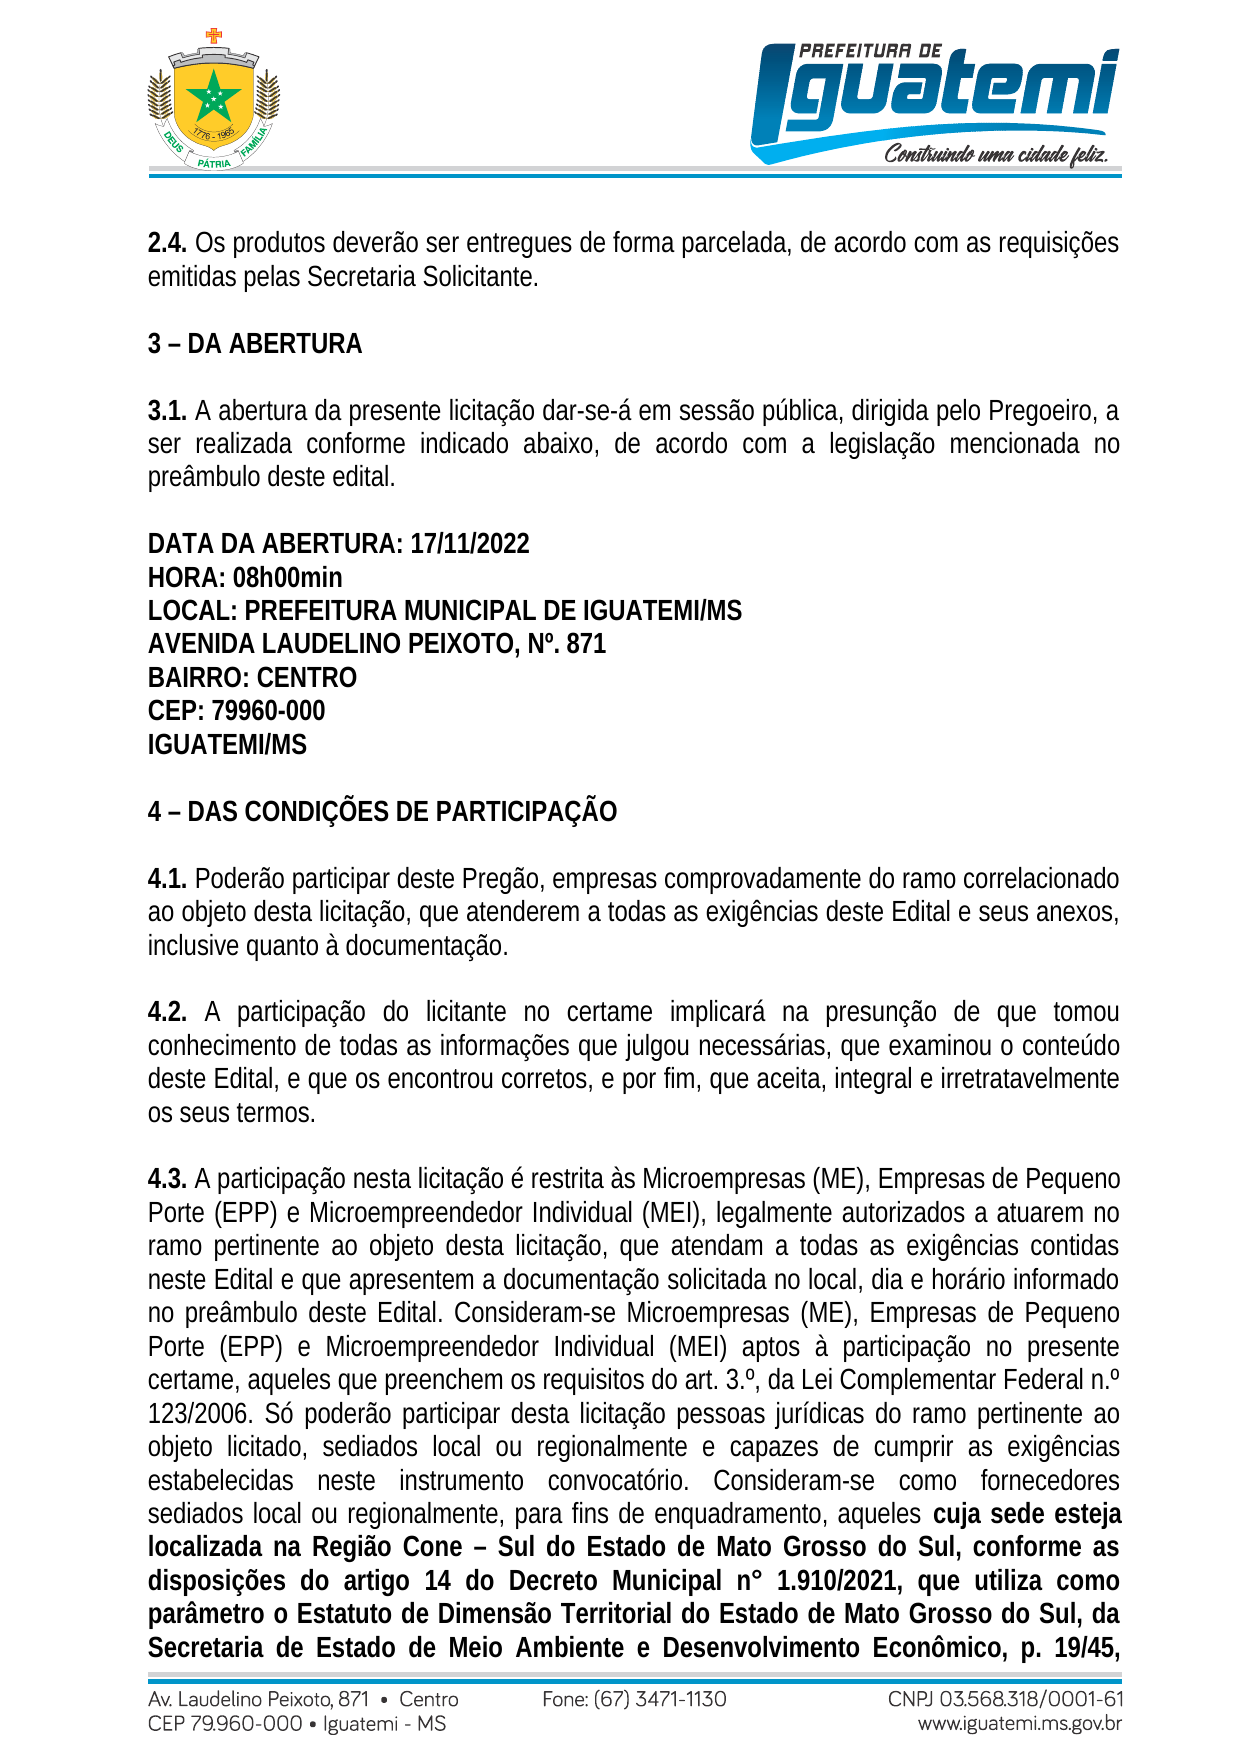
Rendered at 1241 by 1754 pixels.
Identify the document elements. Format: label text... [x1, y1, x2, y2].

text AVENIDA LAUDELINO PEIXOTO, Nº. 871 [148, 627, 1122, 660]
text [148, 1162, 1122, 1663]
text 2.4. Os produtos deverão ser entregues de forma parcelada, de acordo com as requisições emitidas pelas Secretaria Solicitante. [148, 225, 1122, 292]
text BAIRRO: CENTRO [148, 660, 1122, 693]
subtitle IGUATEMI/MS [148, 727, 1122, 760]
text 4.2. A participação do licitante no certame implicará na presunção de que tomou conhecimento de todas as informações que julgou necessárias, que examinou o conteúdo deste Edital, e que os encontrou corretos, e por fim, que aceita, integral e irretratavelmente os seus termos. [148, 994, 1122, 1128]
text LOCAL: PREFEITURA MUNICIPAL DE IGUATEMI/MS [148, 593, 1122, 627]
text 4.1. Poderão participar deste Pregão, empresas comprovadamente do ramo correlacionado ao objeto desta licitação, que atenderem a todas as exigências deste Edital e seus anexos, inclusive quanto à documentação. [148, 861, 1122, 961]
text 3 – DA ABERTURA [148, 326, 1122, 359]
text CEP: 79960-000 [148, 693, 1122, 727]
text DATA DA ABERTURA: 17/11/2022 [148, 526, 1122, 560]
text 3.1. A abertura da presente licitação dar-se-á em sessão pública, dirigida pelo Pregoeiro, a ser realizada conforme indicado abaixo, de acordo com a legislação mencionada no preâmbulo deste edital. [148, 393, 1122, 493]
text 4 – DAS CONDIÇÕES DE PARTICIPAÇÃO [148, 794, 1122, 827]
text HORA: 08h00min [148, 560, 1122, 593]
